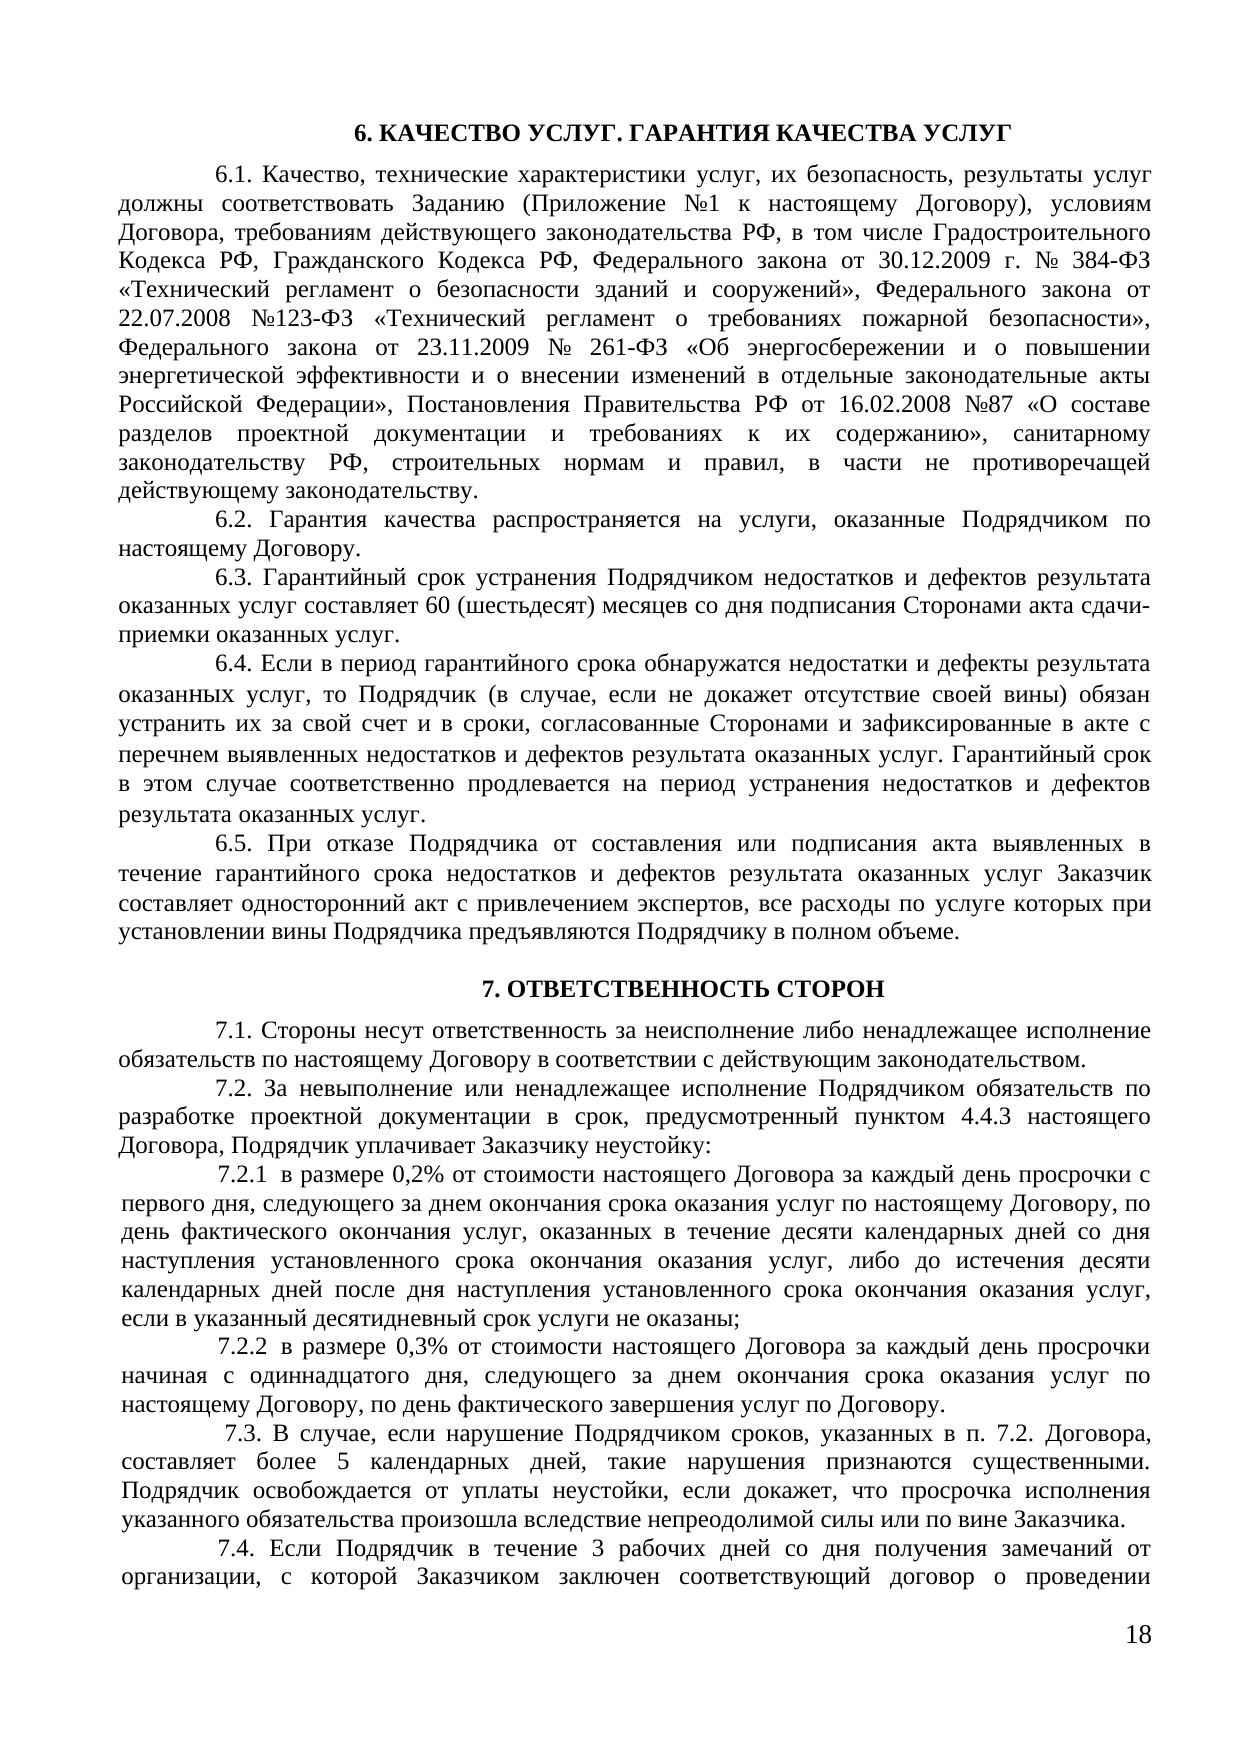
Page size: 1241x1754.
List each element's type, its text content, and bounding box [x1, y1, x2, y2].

text 7.2. За невыполнение или ненадлежащее исполнение Подрядчиком обязательств по разработке проектной документации в срок, предусмотренный пунктом 4.4.3 настоящего Договора, Подрядчик уплачивает Заказчику неустойку: [118, 1073, 1152, 1159]
text 7.3. В случае, если нарушение Подрядчиком сроков, указанных в п. 7.2. Договора, составляет более 5 календарных дней, такие нарушения признаются существенными. Подрядчик освобождается от уплаты неустойки, если докажет, что просрочка исполнения указанного обязательства произошла вследствие непреодолимой силы или по вине Заказчика. [121, 1418, 1152, 1533]
list в размере 0,2% от стоимости настоящего Договора за каждый день просрочки с первого дня, следующего за днем окончания срока оказания услуг по настоящему Договору, по день фактического окончания услуг, оказанных в течение десяти календарных дней со дня наступления установленного срока окончания оказания услуг, либо до истечения десяти календарных дней после дня наступления установленного срока окончания оказания услуг, если в указанный десятидневный срок услуги не оказаны; [121, 1159, 1152, 1331]
text 6.2. Гарантия качества распространяется на услуги, оказанные Подрядчиком по настоящему Договору. [118, 504, 1152, 562]
list в размере 0,3% от стоимости настоящего Договора за каждый день просрочки начиная с одиннадцатого дня, следующего за днем окончания срока оказания услуг по настоящему Договору, по день фактического завершения услуг по Договору. [121, 1331, 1152, 1418]
text 6.1. Качество, технические характеристики услуг, их безопасность, результаты услуг должны соответствовать Заданию (Приложение №1 к настоящему Договору), условиям Договора, требованиям действующего законодательства РФ, в том числе Градостроительного Кодекса РФ, Гражданского Кодекса РФ, Федерального закона от 30.12.2009 г. № 384-ФЗ «Технический регламент о безопасности зданий и сооружений», Федерального закона от 22.07.2008 №123-ФЗ «Технический регламент о требованиях пожарной безопасности», Федерального закона от 23.11.2009 № 261-ФЗ «Об энергосбережении и о повышении энергетической эффективности и о внесении изменений в отдельные законодательные акты Российской Федерации», Постановления Правительства РФ от 16.02.2008 №87 «О составе разделов проектной документации и требованиях к их содержанию», санитарному законодательству РФ, строительных нормам и правил, в части не противоречащей действующему законодательству. [118, 159, 1152, 504]
text 6.5. При отказе Подрядчика от составления или подписания акта выявленных в течение гарантийного срока недостатков и дефектов результата оказанных услуг Заказчик составляет односторонний акт с привлечением экспертов, все расходы по услуге которых при установлении вины Подрядчика предъявляются Подрядчику в полном объеме. [118, 828, 1152, 945]
text 6.4. Если в период гарантийного срока обнаружатся недостатки и дефекты результата оказанных услуг, то Подрядчик (в случае, если не докажет отсутствие своей вины) обязан устранить их за свой счет и в сроки, согласованные Сторонами и зафиксированные в акте с перечнем выявленных недостатков и дефектов результата оказанных услуг. Гарантийный срок в этом случае соответственно продлевается на период устранения недостатков и дефектов результата оказанных услуг. [118, 648, 1152, 828]
text 6. КАЧЕСТВО УСЛУГ. ГАРАНТИЯ КАЧЕСТВА УСЛУГ [118, 118, 1152, 147]
text 7.1. Стороны несут ответственность за неисполнение либо ненадлежащее исполнение обязательств по настоящему Договору в соответствии с действующим законодательством. [118, 1015, 1152, 1073]
text 6.3. Гарантийный срок устранения Подрядчиком недостатков и дефектов результата оказанных услуг составляет 60 (шестьдесят) месяцев со дня подписания Сторонами акта сдачи-приемки оказанных услуг. [118, 562, 1152, 648]
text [121, 1533, 1152, 1590]
text 7. ОТВЕТСТВЕННОСТЬ СТОРОН [118, 974, 1152, 1003]
